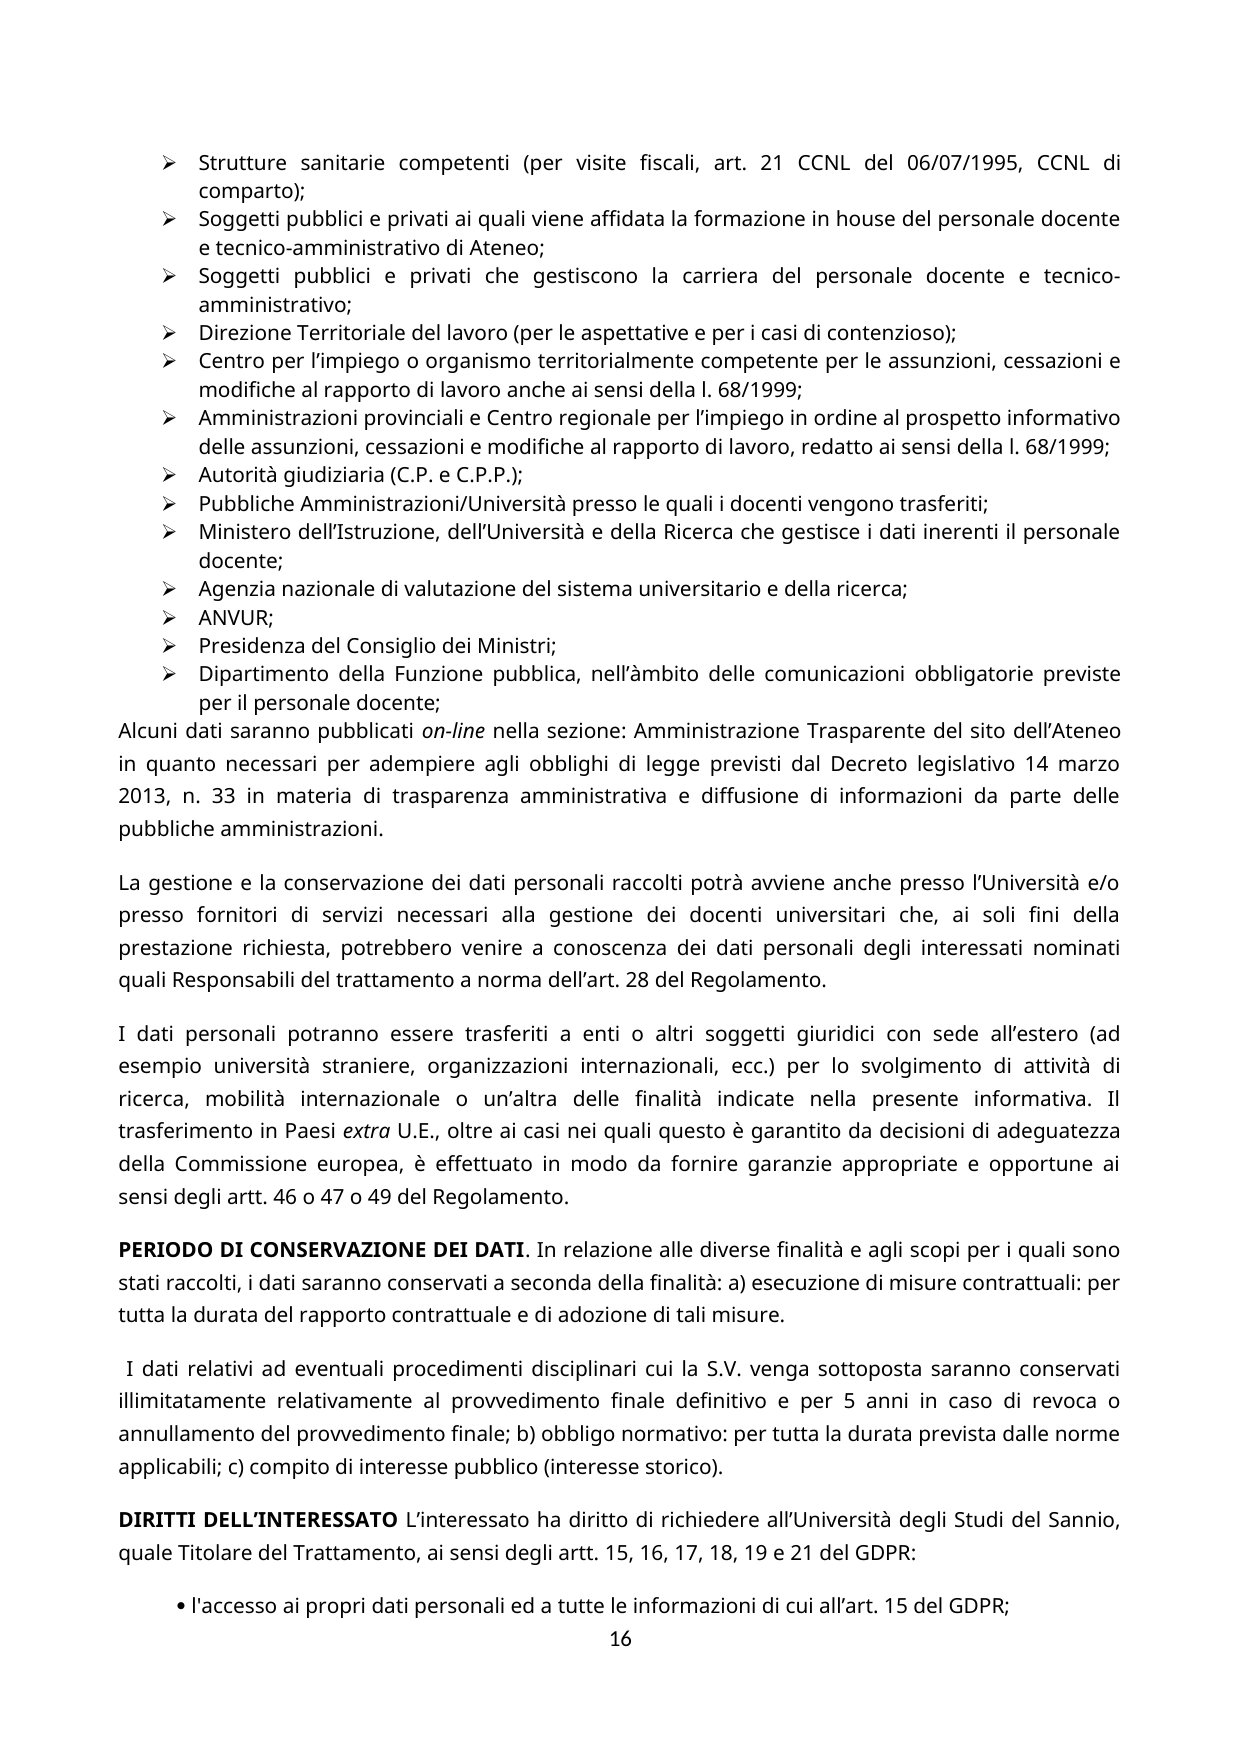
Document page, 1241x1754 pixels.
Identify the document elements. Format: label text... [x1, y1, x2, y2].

list Ministero dell’Istruzione, dell’Università e della Ricerca che gestisce i dati inerenti il personale docente; [161, 517, 1122, 574]
text PERIODO DI CONSERVAZIONE DEI DATI. In relazione alle diverse finalità e agli scopi per i quali sono stati raccolti, i dati saranno conservati a seconda della finalità: a) esecuzione di misure contrattuali: per tutta la durata del rapporto contrattuale e di adozione di tali misure. [118, 1235, 1122, 1329]
list Dipartimento della Funzione pubblica, nell’àmbito delle comunicazioni obbligatorie previste per il personale docente; [161, 659, 1122, 716]
list Agenzia nazionale di valutazione del sistema universitario e della ricerca; [161, 574, 1122, 603]
text Alcuni dati saranno pubblicati on-line nella sezione: Amministrazione Trasparente del sito dell’Ateneo in quanto necessari per adempiere agli obblighi di legge previsti dal Decreto legislativo 14 marzo 2013, n. 33 in materia di trasparenza amministrativa e diffusione di informazioni da parte delle pubbliche amministrazioni. [118, 716, 1122, 843]
list Pubbliche Amministrazioni/Università presso le quali i docenti vengono trasferiti; [161, 489, 1122, 517]
list Direzione Territoriale del lavoro (per le aspettative e per i casi di contenzioso); [161, 318, 1122, 347]
list Soggetti pubblici e privati che gestiscono la carriera del personale docente e tecnico-amministrativo; [161, 261, 1122, 318]
list Centro per l’impiego o organismo territorialmente competente per le assunzioni, cessazioni e modifiche al rapporto di lavoro anche ai sensi della l. 68/1999; [161, 347, 1122, 403]
text DIRITTI DELL’INTERESSATO L’interessato ha diritto di richiedere all’Università degli Studi del Sannio, quale Titolare del Trattamento, ai sensi degli artt. 15, 16, 17, 18, 19 e 21 del GDPR: [118, 1505, 1122, 1566]
list Strutture sanitarie competenti (per visite fiscali, art. 21 CCNL del 06/07/1995, CCNL di comparto); [161, 148, 1122, 204]
text l'accesso ai propri dati personali ed a tutte le informazioni di cui all’art. 15 del GDPR; [177, 1591, 1122, 1620]
list Amministrazioni provinciali e Centro regionale per l’impiego in ordine al prospetto informativo delle assunzioni, cessazioni e modifiche al rapporto di lavoro, redatto ai sensi della l. 68/1999; [161, 403, 1122, 460]
list Presidenza del Consiglio dei Ministri; [161, 631, 1122, 659]
list Soggetti pubblici e privati ai quali viene affidata la formazione in house del personale docente e tecnico-amministrativo di Ateneo; [161, 204, 1122, 261]
text I dati relativi ad eventuali procedimenti disciplinari cui la S.V. venga sottoposta saranno conservati illimitatamente relativamente al provvedimento finale definitivo e per 5 anni in caso di revoca o annullamento del provvedimento finale; b) obbligo normativo: per tutta la durata prevista dalle norme applicabili; c) compito di interesse pubblico (interesse storico). [118, 1354, 1122, 1480]
list Autorità giudiziaria (C.P. e C.P.P.); [161, 460, 1122, 489]
list ANVUR; [161, 603, 1122, 631]
text I dati personali potranno essere trasferiti a enti o altri soggetti giuridici con sede all’estero (ad esempio università straniere, organizzazioni internazionali, ecc.) per lo svolgimento di attività di ricerca, mobilità internazionale o un’altra delle finalità indicate nella presente informativa. Il trasferimento in Paesi extra U.E., oltre ai casi nei quali questo è garantito da decisioni di adeguatezza della Commissione europea, è effettuato in modo da fornire garanzie appropriate e opportune ai sensi degli artt. 46 o 47 o 49 del Regolamento. [118, 1019, 1122, 1210]
text La gestione e la conservazione dei dati personali raccolti potrà avviene anche presso l’Università e/o presso fornitori di servizi necessari alla gestione dei docenti universitari che, ai soli fini della prestazione richiesta, potrebbero venire a conoscenza dei dati personali degli interessati nominati quali Responsabili del trattamento a norma dell’art. 28 del Regolamento. [118, 868, 1122, 994]
